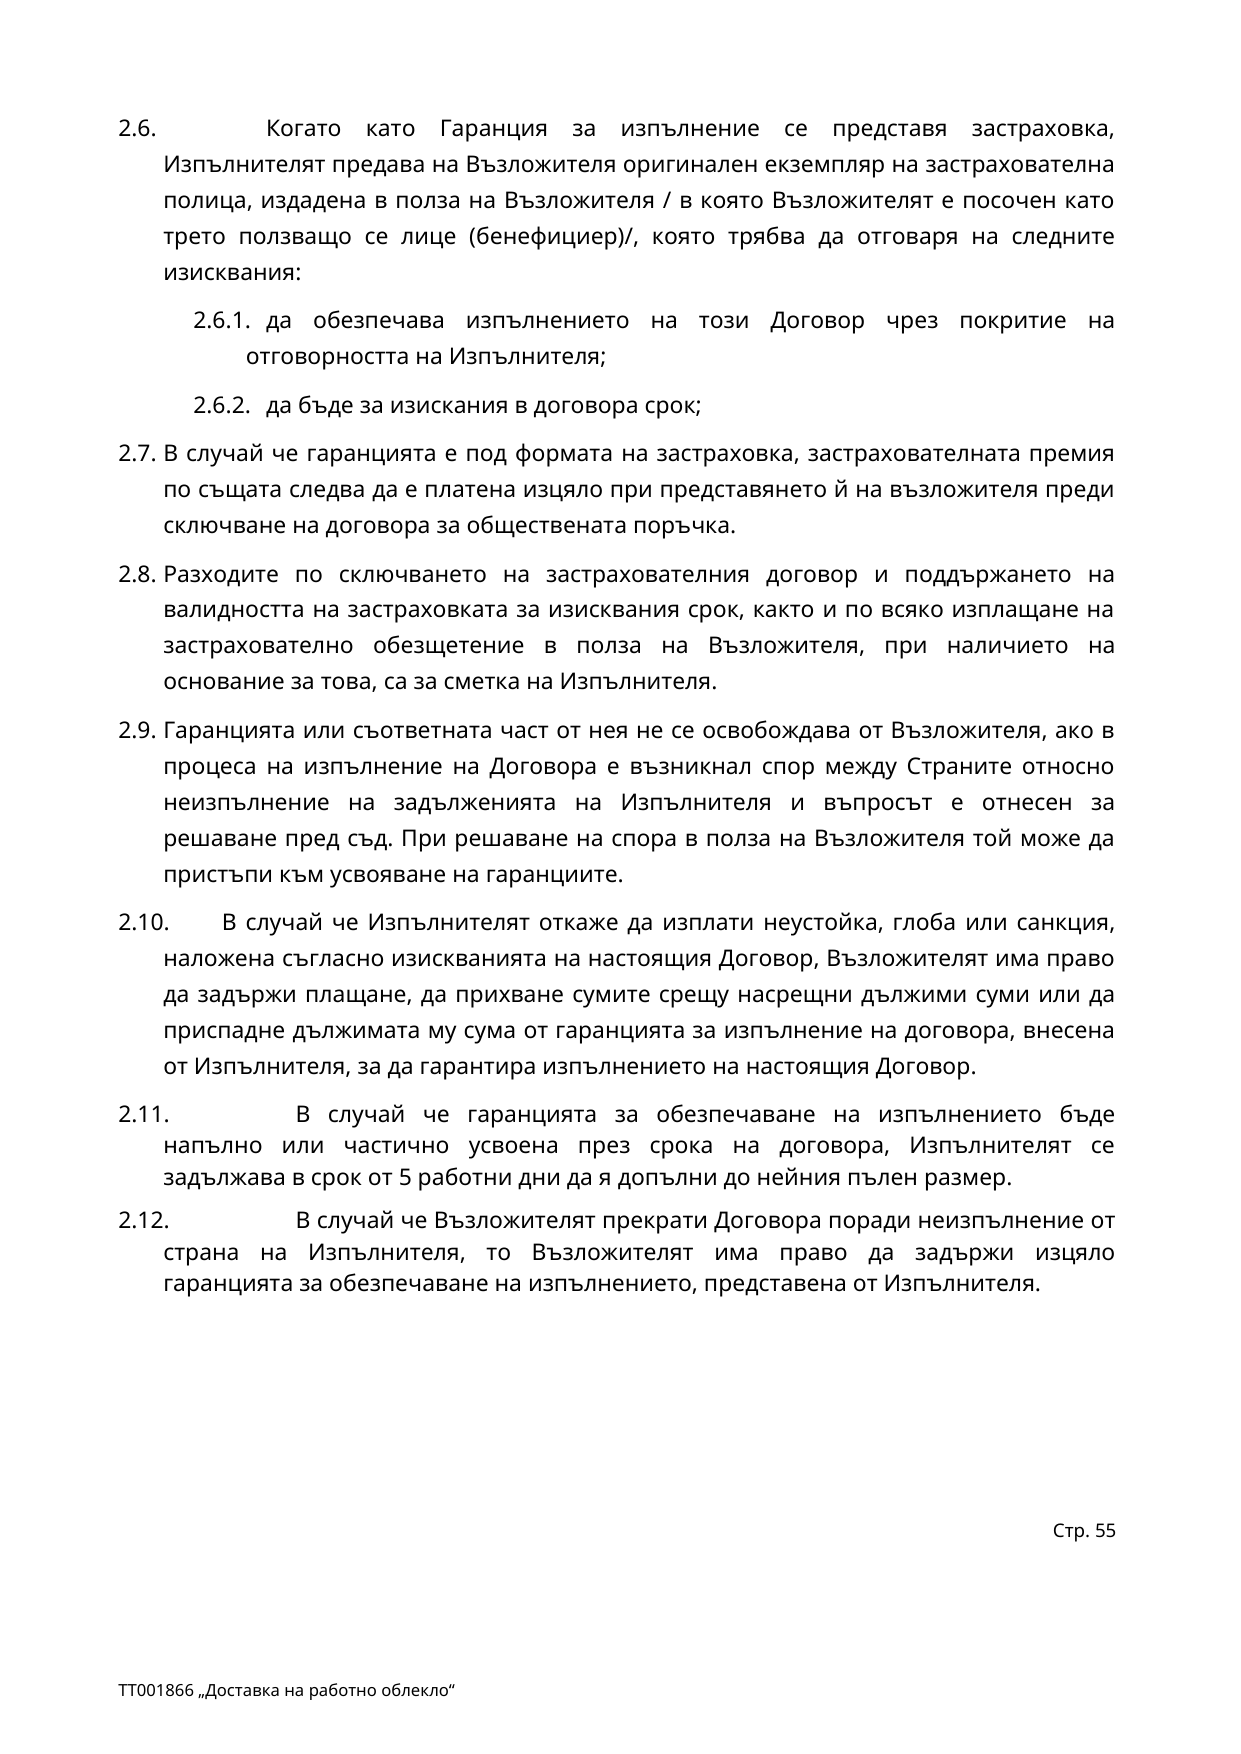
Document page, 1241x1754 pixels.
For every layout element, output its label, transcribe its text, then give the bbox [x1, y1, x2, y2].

list да бъде за изискания в договора срок; [193, 389, 1116, 420]
list Когато като Гаранция за изпълнение се представя застраховка, Изпълнителят предава на Възложителя оригинален екземпляр на застрахователна полица, издадена в полза на Възложителя / в която Възложителят е посочен като трето ползващо се лице (бенефициер)/, която трябва да отговаря на следните изисквания: [118, 112, 1116, 287]
list В случай че Възложителят прекрати Договора поради неизпълнение от страна на Изпълнителя, то Възложителят има право да задържи изцяло гаранцията за обезпечаване на изпълнението, представена от Изпълнителя. [118, 1204, 1116, 1298]
list В случай че гаранцията е под формата на застраховка, застрахователната премия по същата следва да е платена изцяло при представянето й на възложителя преди сключване на договора за обществената поръчка. [118, 437, 1116, 540]
list Разходите по сключването на застрахователния договор и поддържането на валидността на застраховката за изисквания срок, както и по всяко изплащане на застрахователно обезщетение в полза на Възложителя, при наличието на основание за това, са за сметка на Изпълнителя. [118, 557, 1116, 697]
list В случай че гаранцията за обезпечаване на изпълнението бъде напълно или частично усвоена през срока на договора, Изпълнителят се задължава в срок от 5 работни дни да я допълни до нейния пълен размер. [118, 1098, 1116, 1192]
list Гаранцията или съответната част от нея не се освобождава от Възложителя, ако в процеса на изпълнение на Договора е възникнал спор между Страните относно неизпълнение на задълженията на Изпълнителя и въпросът е отнесен за решаване пред съд. При решаване на спора в полза на Възложителя той може да пристъпи към усвояване на гаранциите. [118, 714, 1116, 889]
list да обезпечава изпълнението на този Договор чрез покритие на отговорността на Изпълнителя; [193, 304, 1116, 372]
list В случай че Изпълнителят откаже да изплати неустойка, глоба или санкция, наложена съгласно изискванията на настоящия Договор, Възложителят има право да задържи плащане, да прихване сумите срещу насрещни дължими суми или да приспадне дължимата му сума от гаранцията за изпълнение на договора, внесена от Изпълнителя, за да гарантира изпълнението на настоящия Договор. [118, 906, 1116, 1081]
